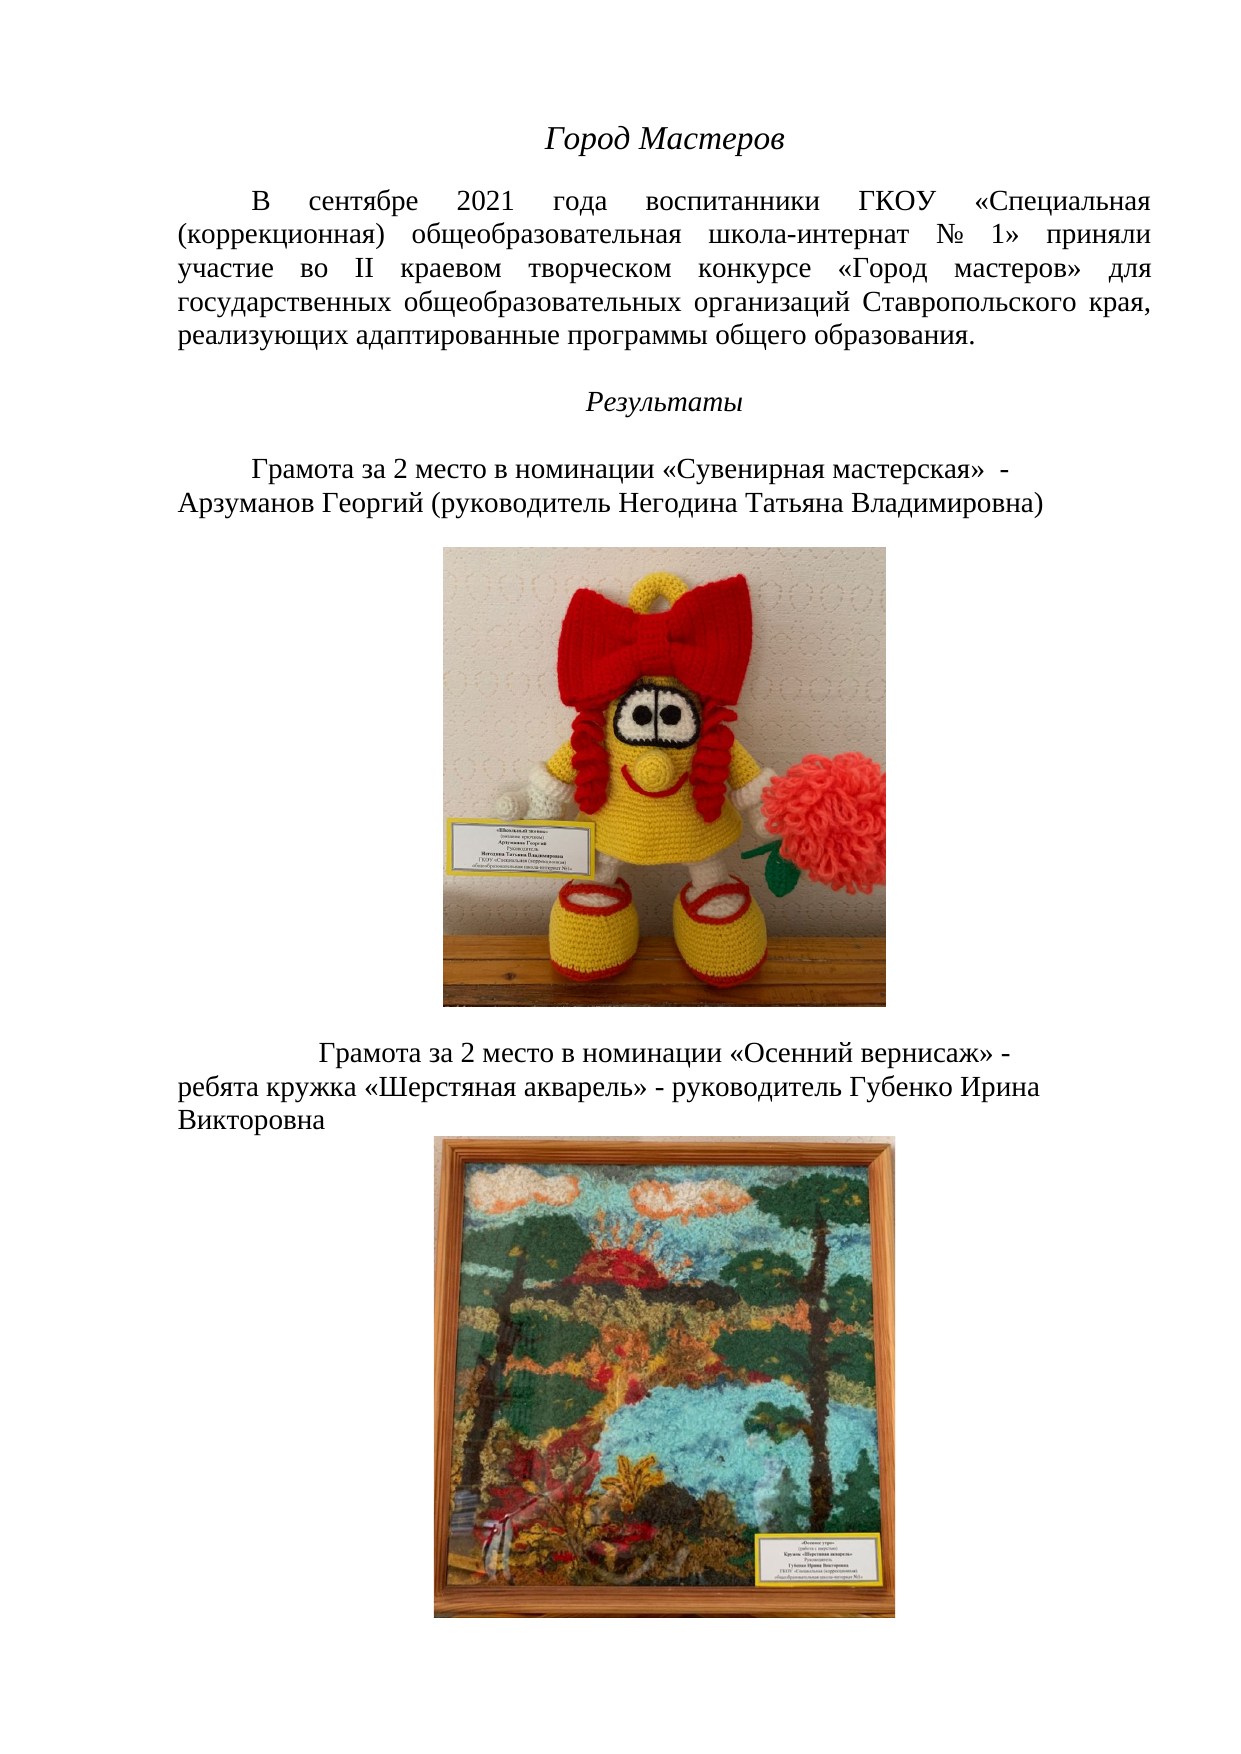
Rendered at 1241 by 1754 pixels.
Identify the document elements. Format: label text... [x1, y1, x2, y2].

text В сентябре 2021 года воспитанники ГКОУ «Специальная (коррекционная) общеобразовательная школа-интернат № 1» приняли участие во II краевом творческом конкурсе «Город мастеров» для государственных общеобразовательных организаций Ставропольского края, реализующих адаптированные программы общего образования. [177, 183, 1152, 351]
picture [433, 1136, 896, 1618]
text Результаты [177, 384, 1152, 418]
text ребята кружка «Шерстяная акварель» - руководитель Губенко Ирина Викторовна [177, 1069, 1152, 1136]
picture [443, 547, 886, 1007]
text Город Мастеров [177, 118, 1152, 156]
text Грамота за 2 место в номинации «Сувенирная мастерская» - [177, 451, 1152, 485]
text Грамота за 2 место в номинации «Осенний вернисаж» - [177, 1035, 1152, 1069]
text Арзуманов Георгий (руководитель Негодина Татьяна Владимировна) [177, 485, 1152, 518]
